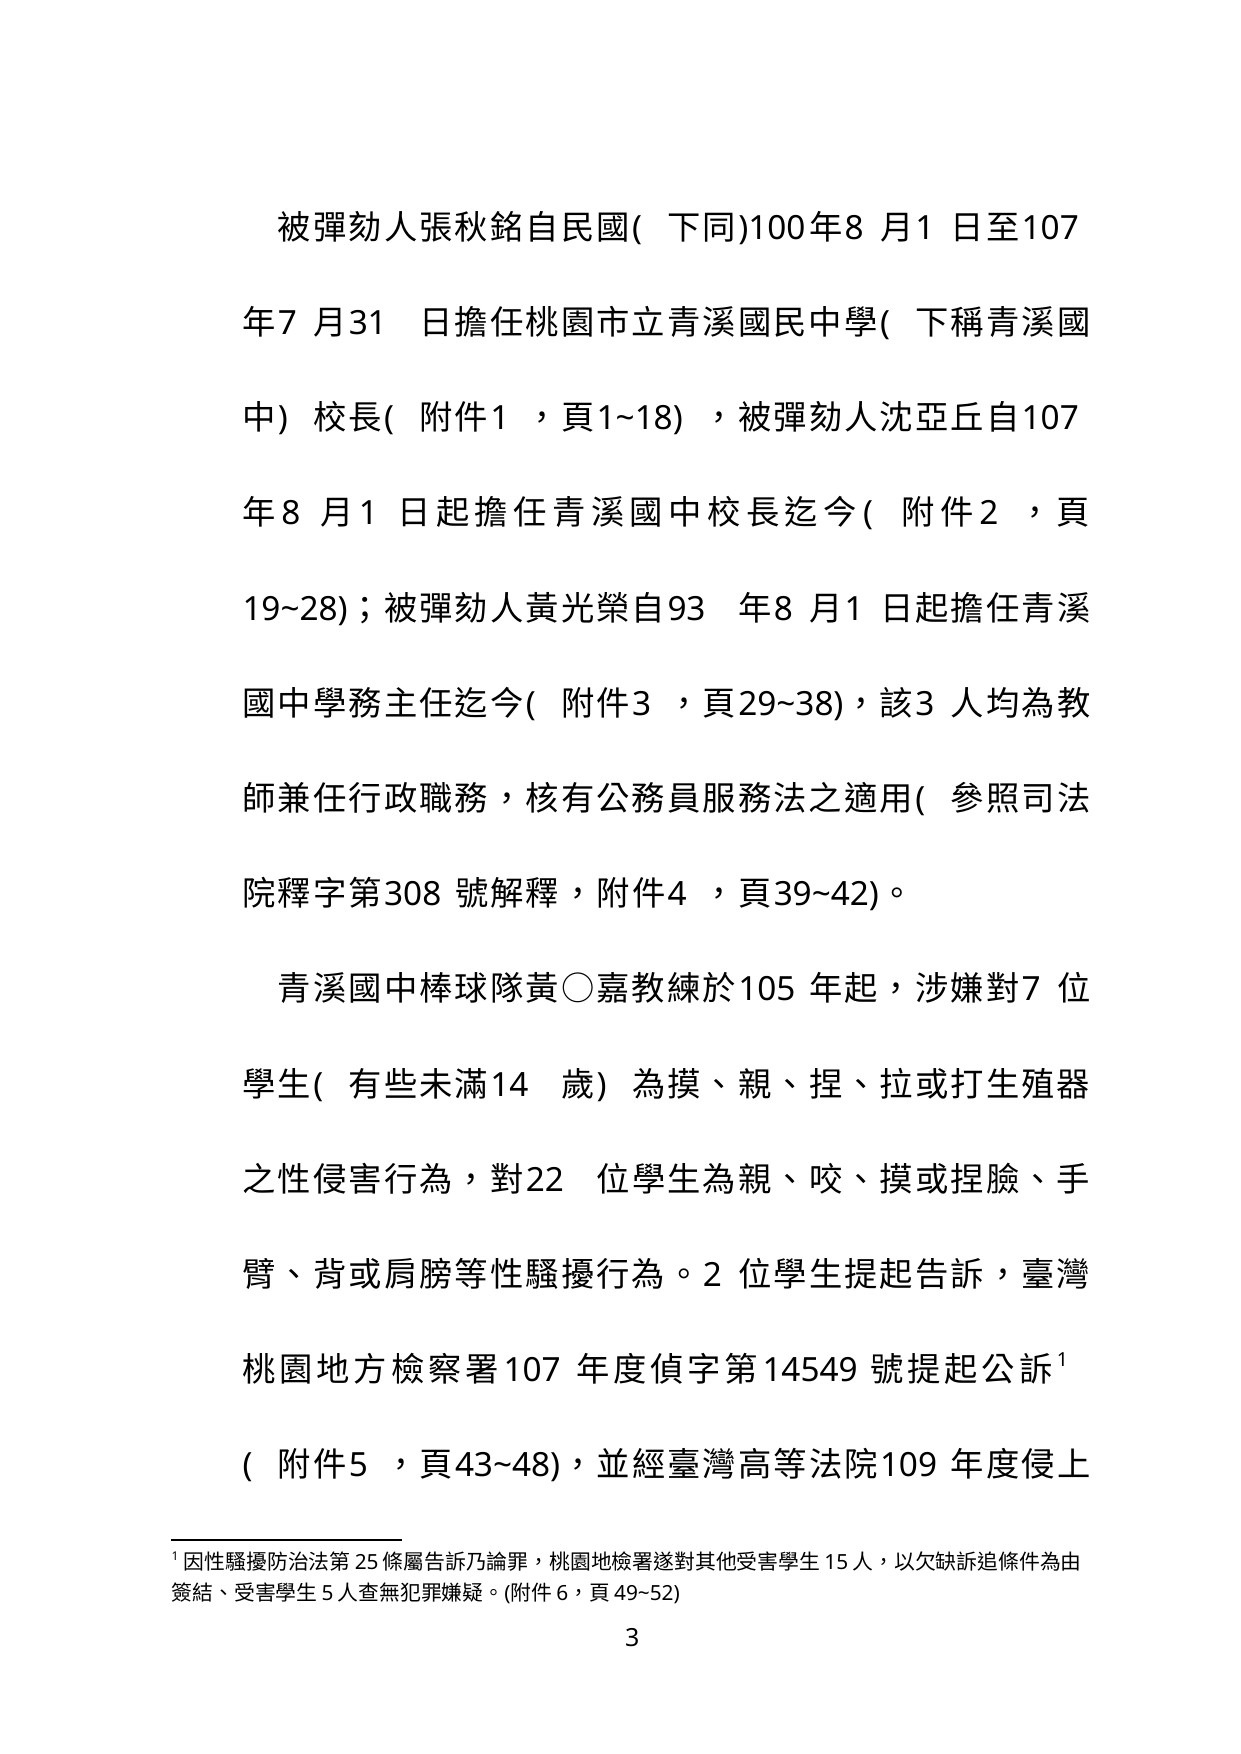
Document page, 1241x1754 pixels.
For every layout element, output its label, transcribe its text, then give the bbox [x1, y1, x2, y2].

text 被彈劾人張秋銘自民國(下同)100年8月1日至107年7月31日擔任桃園市立青溪國民中學(下稱青溪國中)校長(附件1，頁1~18)，被彈劾人沈亞丘自107年8月1日起擔任青溪國中校長迄今(附件2，頁19~28)；被彈劾人黃光榮自93年8月1日起擔任青溪國中學務主任迄今(附件3，頁29~38)，該3人均為教師兼任行政職務，核有公務員服務法之適用(參照司法院釋字第308號解釋，附件4，頁39~42)。 [242, 177, 1092, 939]
